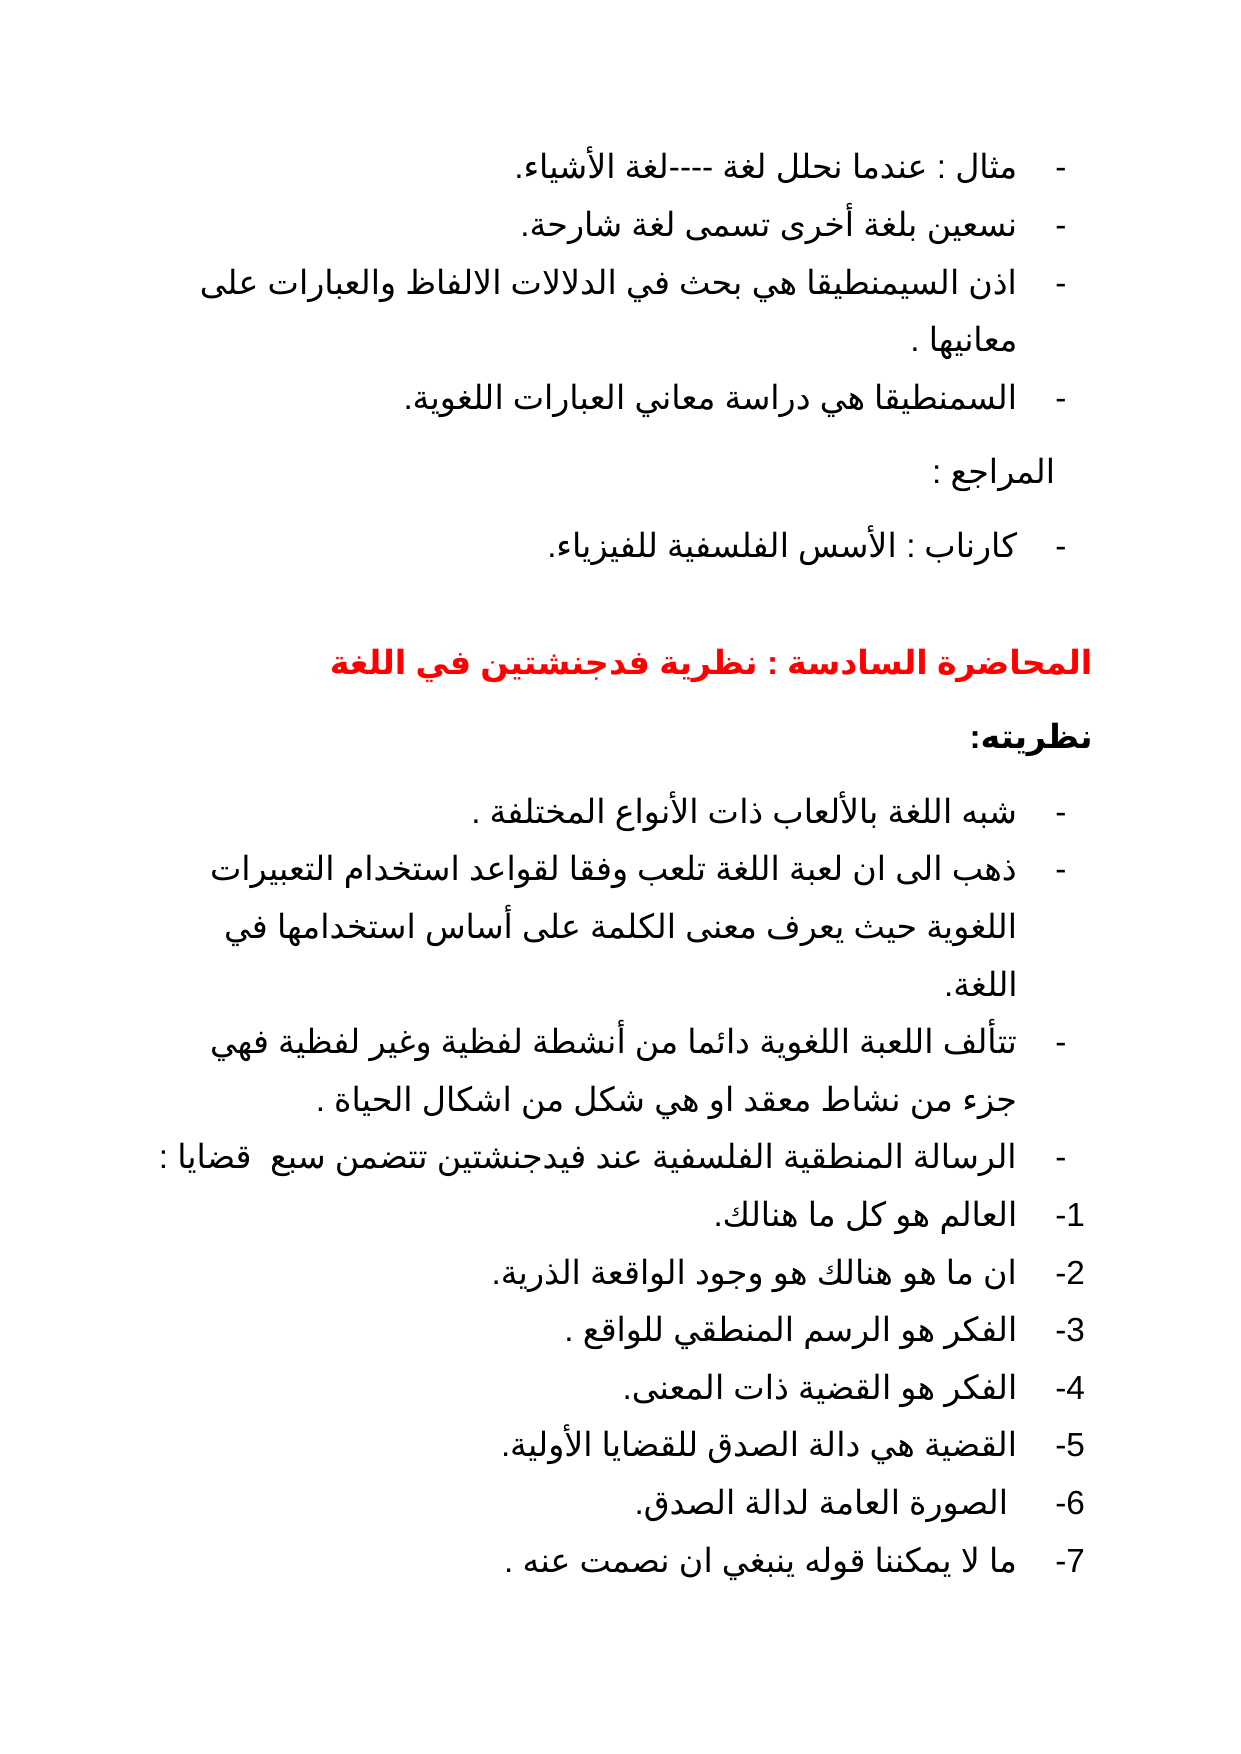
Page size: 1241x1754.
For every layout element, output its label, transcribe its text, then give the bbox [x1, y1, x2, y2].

list القضية هي دالة الصدق للقضايا الأولية. [148, 1426, 1055, 1464]
list شبه اللغة بالألعاب ذات الأنواع المختلفة . [148, 792, 1055, 830]
list الفكر هو الرسم المنطقي للواقع . [148, 1310, 1055, 1349]
list ان ما هو هنالك هو وجود الواقعة الذرية. [148, 1253, 1055, 1291]
list مثال : عندما نحلل لغة ----لغة الأشياء. [148, 148, 1055, 186]
text نظريته: [148, 718, 1093, 756]
list اذن السيمنطيقا هي بحث في الدلالات الالفاظ والعبارات على معانيها . [148, 263, 1055, 359]
text المراجع : [148, 452, 1055, 491]
list العالم هو كل ما هنالك. [148, 1195, 1055, 1233]
text المحاضرة السادسة : نظرية فدجنشتين في اللغة [148, 643, 1093, 682]
list السمنطيقا هي دراسة معاني العبارات اللغوية. [148, 378, 1055, 416]
list نسعين بلغة أخرى تسمى لغة شارحة. [148, 205, 1055, 244]
list ذهب الى ان لعبة اللغة تلعب وفقا لقواعد استخدام التعبيرات اللغوية حيث يعرف معنى الكلمة على أساس استخدامها في اللغة. [148, 849, 1055, 1003]
list الرسالة المنطقية الفلسفية عند فيدجنشتين تتضمن سبع قضايا : [148, 1137, 1055, 1176]
list كارناب : الأسس الفلسفية للفيزياء. [148, 527, 1055, 565]
list الفكر هو القضية ذات المعنى. [148, 1368, 1055, 1406]
list ما لا يمكننا قوله ينبغي ان نصمت عنه . [148, 1541, 1055, 1579]
list تتألف اللعبة اللغوية دائما من أنشطة لفظية وغير لفظية فهي جزء من نشاط معقد او هي شكل من اشكال الحياة . [148, 1022, 1055, 1118]
list الصورة العامة لدالة الصدق. [148, 1483, 1055, 1522]
